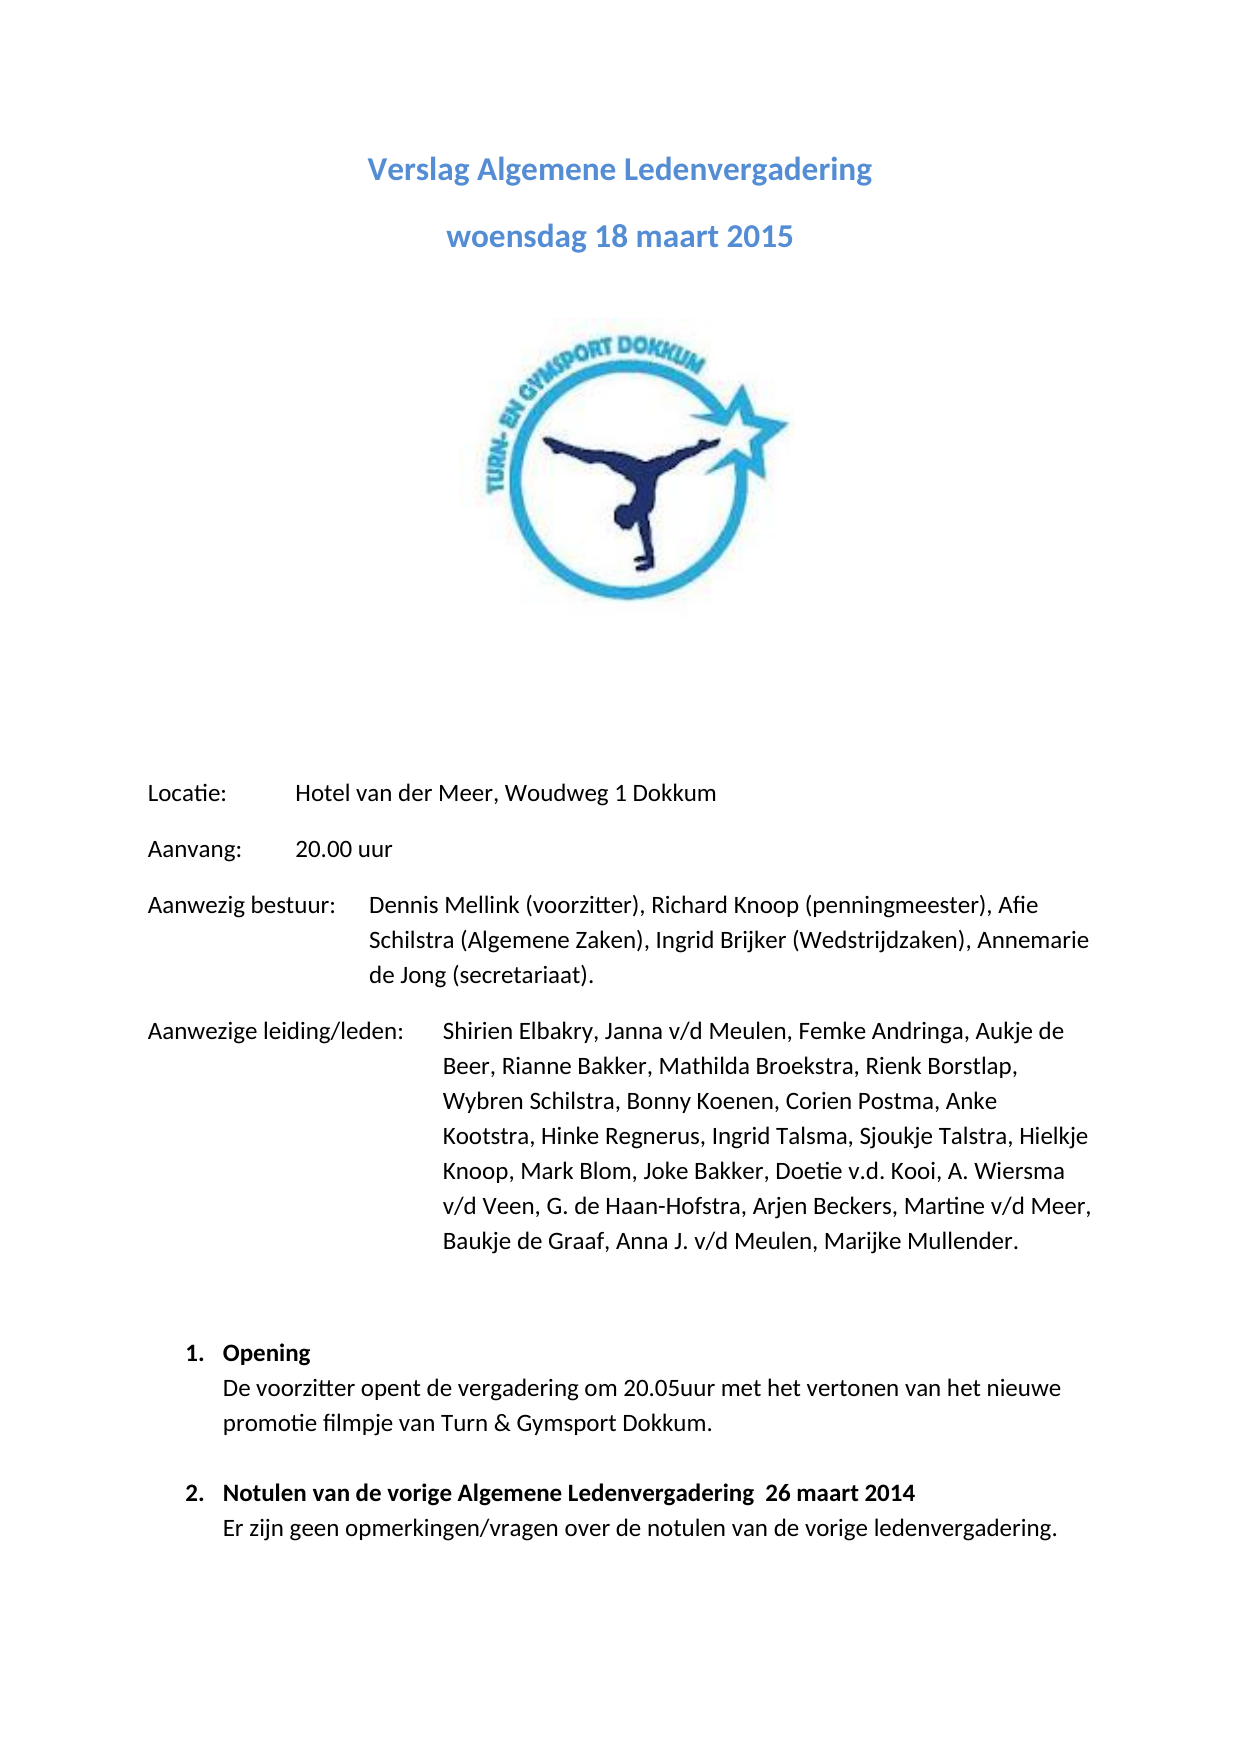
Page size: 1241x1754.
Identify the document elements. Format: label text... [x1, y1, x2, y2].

list De voorzitter opent de vergadering om 20.05uur met het vertonen van het nieuwe promotie filmpje van Turn & Gymsport Dokkum. [223, 1372, 1093, 1437]
list Er zijn geen opmerkingen/vragen over de notulen van de vorige ledenvergadering. [223, 1512, 1093, 1542]
text Locatie: Hotel van der Meer, Woudweg 1 Dokkum [148, 777, 1093, 808]
list Notulen van de vorige Algemene Ledenvergadering 26 maart 2014 [185, 1477, 1093, 1507]
text Verslag Algemene Ledenvergadering [148, 148, 1093, 188]
text Aanwezige leiding/leden: Shirien Elbakry, Janna v/d Meulen, Femke Andringa, Aukje de Beer, Rianne Bakker, Mathilda Broekstra, Rienk Borstlap, Wybren Schilstra, Bonny Koenen, Corien Postma, Anke Kootstra, Hinke Regnerus, Ingrid Talsma, Sjoukje Talstra, Hielkje Knoop, Mark Blom, Joke Bakker, Doetie v.d. Kooi, A. Wiersma v/d Veen, G. de Haan-Hofstra, Arjen Beckers, Martine v/d Meer, Baukje de Graaf, Anna J. v/d Meulen, Marijke Mullender. [148, 1015, 1093, 1256]
text Aanwezig bestuur: Dennis Mellink (voorzitter), Richard Knoop (penningmeester), Afie Schilstra (Algemene Zaken), Ingrid Brijker (Wedstrijdzaken), Annemarie de Jong (secretariaat). [148, 889, 1093, 990]
text Aanvang: 20.00 uur [148, 833, 1093, 864]
list Opening [185, 1337, 1093, 1367]
text woensdag 18 maart 2015 [148, 215, 1093, 256]
picture [459, 318, 796, 618]
